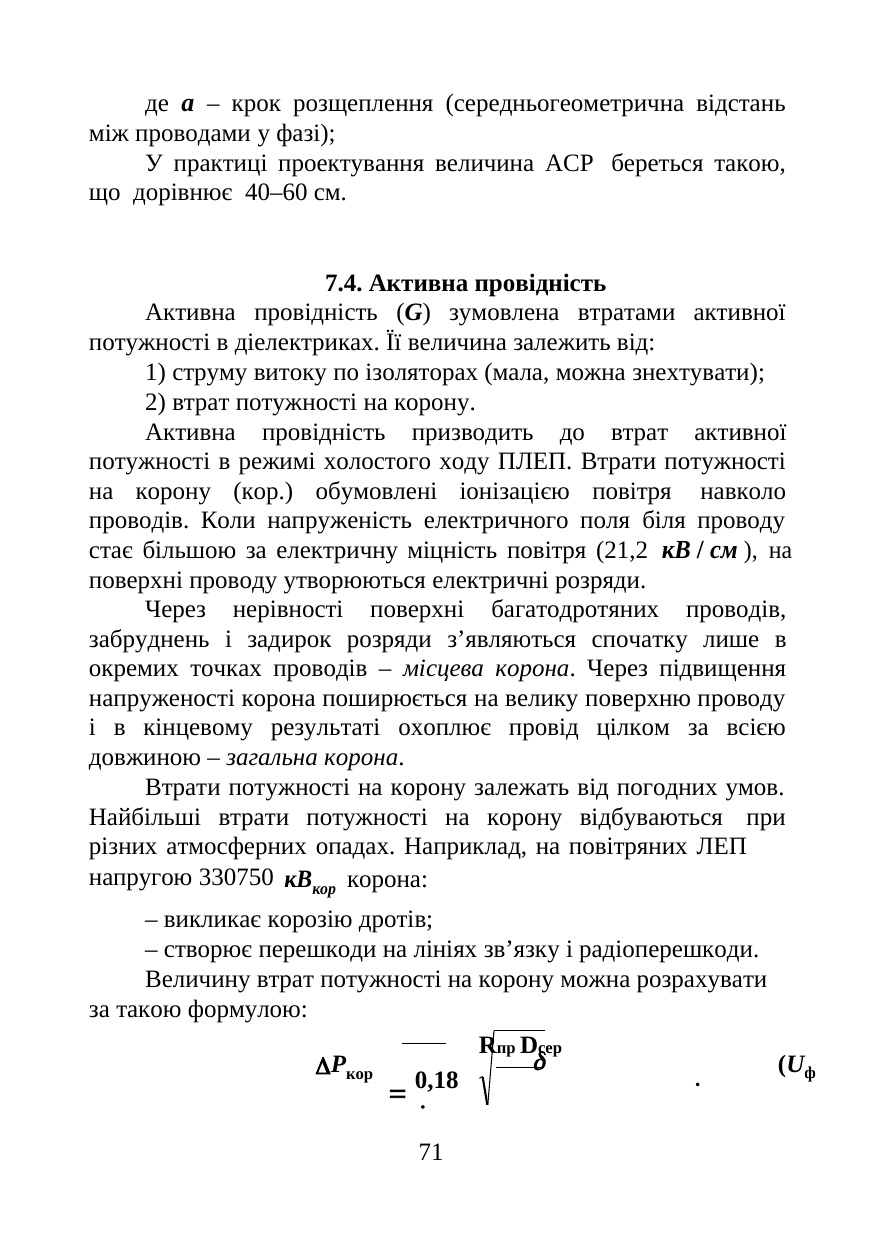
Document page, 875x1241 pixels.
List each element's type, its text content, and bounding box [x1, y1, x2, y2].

text  (Uф [778, 1049, 857, 1082]
text Втрати потужності на корону залежать від погодних умов. Найбільші втрати потужності на корону відбуваються при різних атмосферних опадах. Наприклад, на повітряних ЛЕП [89, 772, 785, 860]
text  [469, 1049, 607, 1075]
text Активна провідність (G) зумовлена втратами активної потужності в діелектриках. Її величина залежить від: [89, 297, 786, 356]
list втрат потужності на корону. [145, 387, 857, 415]
text напругою 330750 [89, 862, 274, 891]
text Величину втрат потужності на корону можна розрахувати за такою формулою: [89, 964, 768, 1023]
text Pкор [46, 1049, 373, 1085]
list створює перешкоди на лініях зв’язку і радіоперешкоди. [145, 934, 857, 963]
subtitle Активна провідність [325, 268, 857, 296]
text корона: [347, 864, 857, 892]
list викликає корозію дротів; [145, 904, 857, 933]
text У практиці проектування величина АСР береться такою, що дорівнює 40–60 см. [89, 148, 786, 206]
text  0,18  [381, 1063, 465, 1119]
text де а – крок розщеплення (середньогеометрична відстань між проводами у фазі); [89, 87, 786, 147]
text Через нерівності поверхні багатодротяних проводів, забруднень і задирок розряди з’являються спочатку лише в окремих точках проводів – місцева корона. Через підвищення напруженості корона поширюється на велику поверхню проводу і в кінцевому результаті охоплює провід цілком за всією довжиною – загальна корона. [89, 594, 786, 771]
text стає більшою за електричну міцність повітря (21,2 поверхні проводу утворюються електричні розряди. [89, 535, 649, 594]
list струму витоку по ізоляторах (мала, можна знехтувати); [145, 357, 857, 385]
text кВ / см ), на [662, 535, 857, 565]
text кВкор [284, 864, 336, 899]
text Активна провідність призводить до втрат активної потужності в режимі холостого ходу ПЛЕП. Втрати потужності на корону (кор.) обумовлені іонізацією повітря навколо проводів. Коли напруженість електричного поля біля проводу [89, 417, 786, 534]
